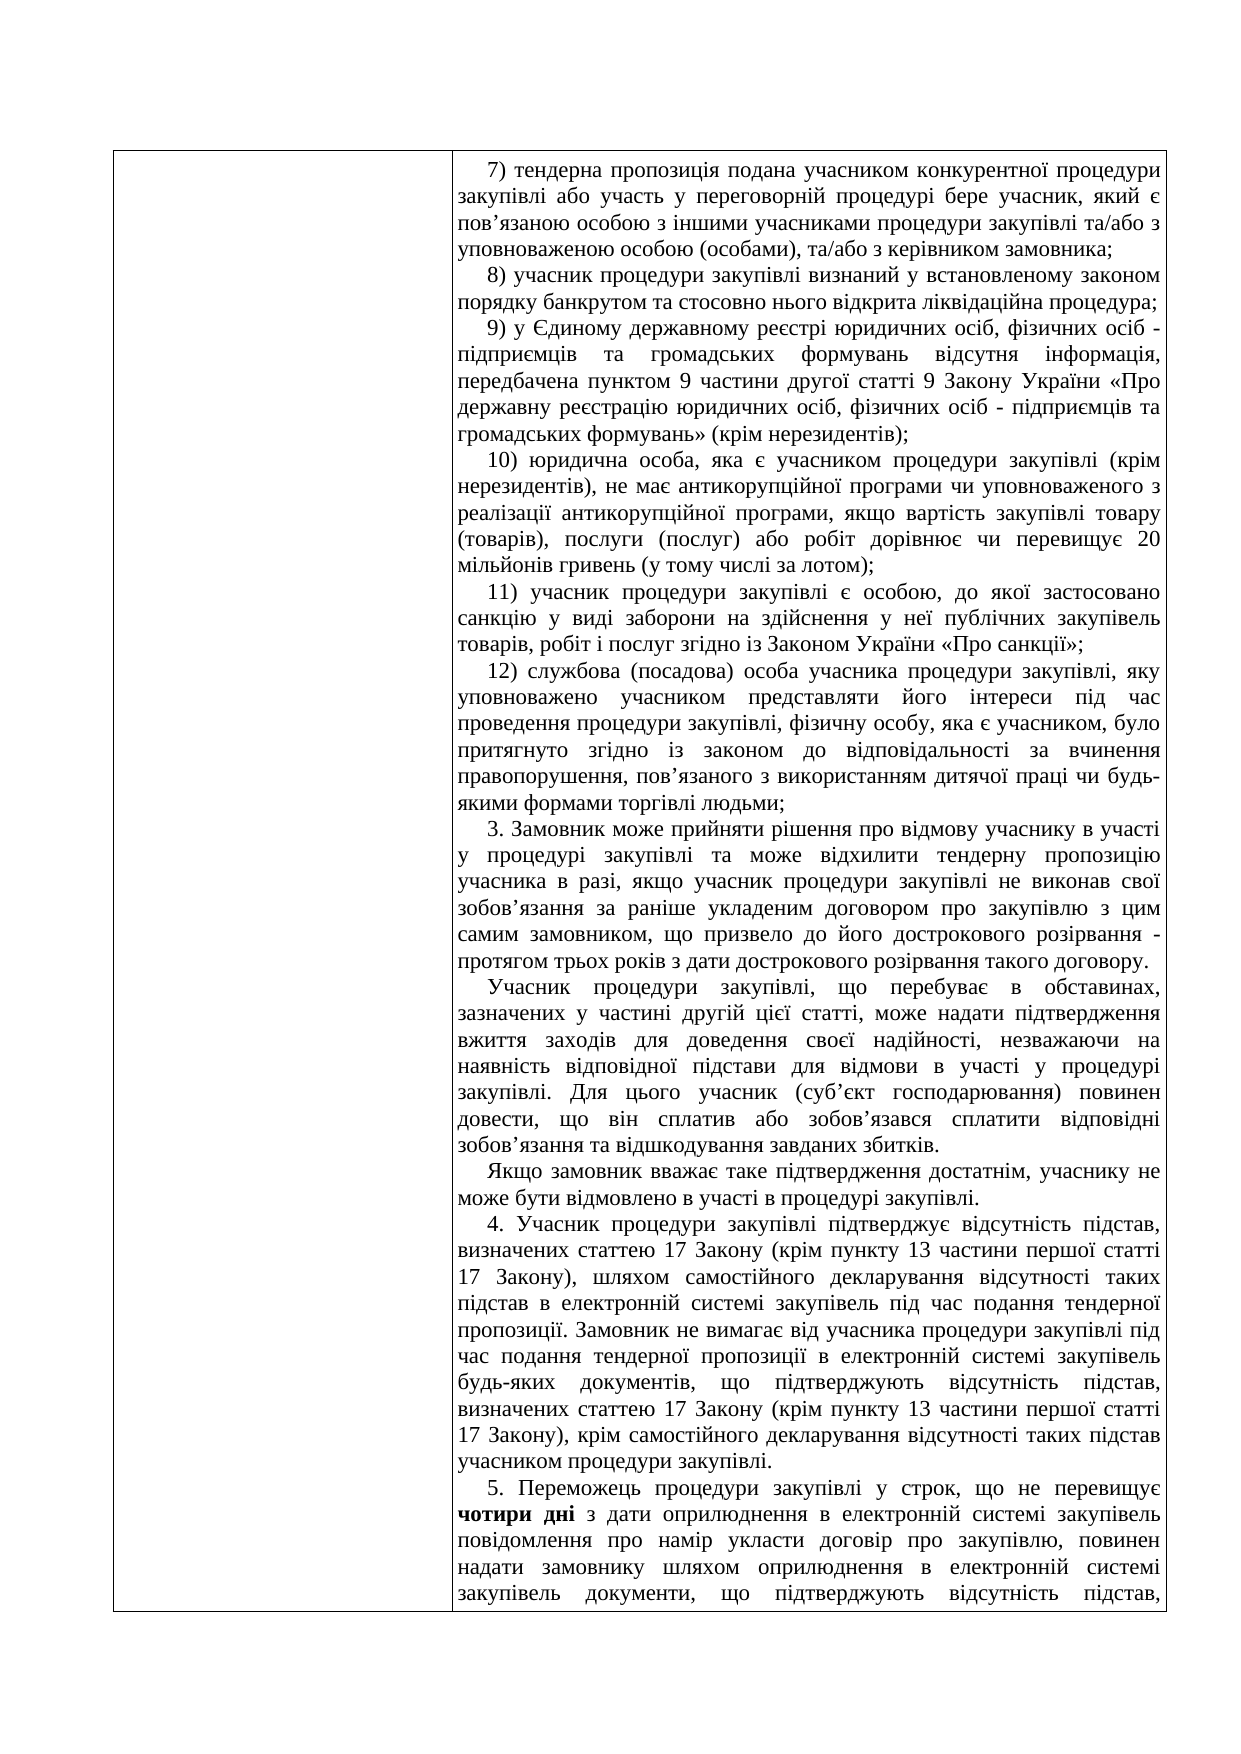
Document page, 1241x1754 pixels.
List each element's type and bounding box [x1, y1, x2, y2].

table_cell [114, 151, 452, 1611]
table_cell [453, 151, 1166, 1611]
